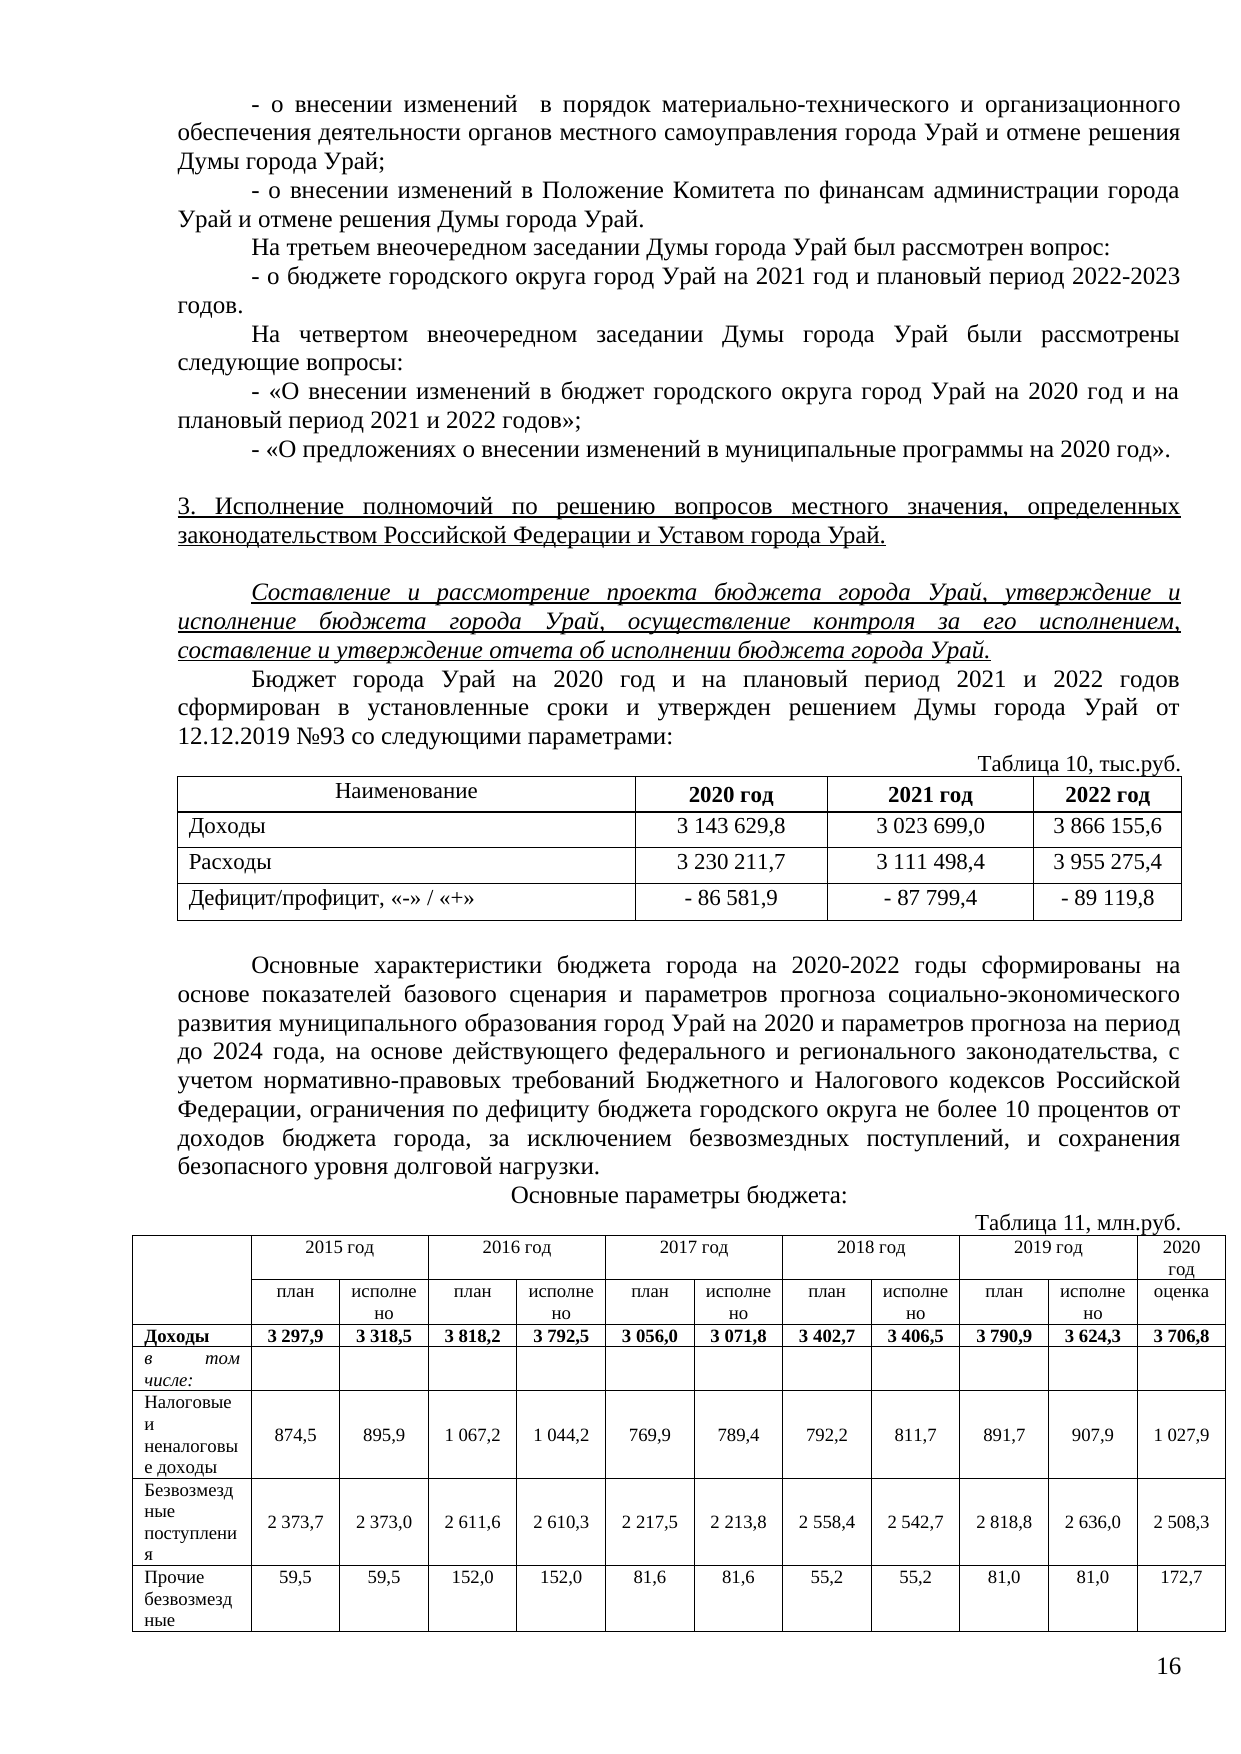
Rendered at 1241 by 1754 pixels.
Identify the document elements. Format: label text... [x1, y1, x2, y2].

table_cell 3 071,8 [695, 1325, 782, 1346]
table_cell 769,9 [606, 1391, 694, 1478]
table_header 2022 год [1034, 777, 1181, 811]
table_cell исполнено [695, 1280, 782, 1323]
subtitle 3. Исполнение полномочий по решению вопросов местного значения, определенных законодательством Российской Федерации и Уставом города Урай. [177, 517, 1181, 549]
table_cell Расходы [178, 848, 635, 883]
text - о внесении изменений в порядок материально-технического и организационного обеспечения деятельности органов местного самоуправления города Урай и отмене решения Думы города Урай; [177, 89, 1181, 175]
text Составление и рассмотрение проекта бюджета города Урай, утверждение и исполнение бюджета города Урай, осуществление контроля за его исполнением, составление и утверждение отчета об исполнении бюджета города Урай. [177, 632, 1181, 664]
table_cell 59,5 [252, 1566, 339, 1631]
table_cell исполнено [1049, 1280, 1137, 1323]
table_cell 81,6 [606, 1566, 694, 1631]
table_cell 81,0 [1049, 1566, 1137, 1631]
table_cell 2 542,7 [872, 1479, 959, 1565]
table_cell 3 297,9 [252, 1325, 339, 1346]
table_cell 3 790,9 [960, 1325, 1048, 1346]
table_cell 1 027,9 [1138, 1391, 1225, 1478]
table_cell Налоговые и неналоговые доходы [133, 1391, 251, 1478]
table_cell 891,7 [960, 1391, 1048, 1478]
table_cell [606, 1347, 694, 1390]
table_cell 172,7 [1138, 1566, 1225, 1631]
text - о бюджете городского округа город Урай на 2021 год и плановый период 2022-2023 годов. [177, 261, 1181, 319]
table_cell 1 044,2 [517, 1391, 605, 1478]
table_header 2015 год [252, 1236, 428, 1279]
table_cell 81,0 [960, 1566, 1048, 1631]
table_cell 895,9 [340, 1391, 428, 1478]
table_cell план [429, 1280, 516, 1323]
text Составление и рассмотрение проекта бюджета города Урай, утверждение и исполнение бюджета города Урай, осуществление контроля за его исполнением, составление и утверждение отчета об исполнении бюджета города Урай. [177, 577, 1181, 631]
table_cell 2 558,4 [783, 1479, 871, 1565]
table_cell 3 111 498,4 [828, 848, 1033, 883]
table_cell 2 611,6 [429, 1479, 516, 1565]
table_cell исполнено [872, 1280, 959, 1323]
table_cell исполнено [340, 1280, 428, 1323]
text - о внесении изменений в Положение Комитета по финансам администрации города Урай и отмене решения Думы города Урай. [177, 175, 1181, 232]
text Бюджет города Урай на 2020 год и на плановый период 2021 и 2022 годов сформирован в установленные сроки и утвержден решением Думы города Урай от 12.12.2019 №93 со следующими параметрами: [177, 664, 1181, 750]
table_cell 3 818,2 [429, 1325, 516, 1346]
table_cell в том числе: [133, 1347, 251, 1390]
text - «О внесении изменений в бюджет городского округа город Урай на 2020 год и на плановый период 2021 и 2022 годов»; [177, 376, 1181, 434]
table_header Наименование [178, 777, 635, 811]
table_cell 3 056,0 [606, 1325, 694, 1346]
table_cell план [606, 1280, 694, 1323]
table_cell 789,4 [695, 1391, 782, 1478]
table_cell 3 706,8 [1138, 1325, 1225, 1346]
table_cell план [960, 1280, 1048, 1323]
table_cell 1 067,2 [429, 1391, 516, 1478]
text Основные характеристики бюджета города на 2020-2022 годы сформированы на основе показателей базового сценария и параметров прогноза социально-экономического развития муниципального образования город Урай на 2020 и параметров прогноза на период до 2024 года, на основе действующего федерального и регионального законодательства, с учетом нормативно-правовых требований Бюджетного и Налогового кодексов Российской Федерации, ограничения по дефициту бюджета городского округа не более 10 процентов от доходов бюджета города, за исключением безвозмездных поступлений, и сохранения безопасного уровня долговой нагрузки. [177, 950, 1181, 1180]
text На четвертом внеочередном заседании Думы города Урай были рассмотрены следующие вопросы: [177, 319, 1181, 376]
text Таблица 11, млн.руб. [177, 1209, 1181, 1235]
table_header 2019 год [960, 1236, 1137, 1279]
table_cell [783, 1347, 871, 1390]
table_cell [252, 1347, 339, 1390]
table_header 2021 год [828, 777, 1033, 811]
table_header [133, 1236, 251, 1323]
table_cell 2 217,5 [606, 1479, 694, 1565]
table_cell план [252, 1280, 339, 1323]
table_cell 3 792,5 [517, 1325, 605, 1346]
table_cell 55,2 [783, 1566, 871, 1631]
table_header 2020 год [636, 777, 827, 811]
table_cell 3 402,7 [783, 1325, 871, 1346]
table_cell 2 636,0 [1049, 1479, 1137, 1565]
table_cell план [783, 1280, 871, 1323]
text Таблица 10, тыс.руб. [177, 750, 1181, 776]
table_cell 3 955 275,4 [1034, 848, 1181, 883]
table_cell 3 230 211,7 [636, 848, 827, 883]
table_header 2016 год [429, 1236, 605, 1279]
table_cell Безвозмездные поступления [133, 1479, 251, 1565]
text - «О предложениях о внесении изменений в муниципальные программы на 2020 год». [177, 434, 1181, 462]
table_cell - 89 119,8 [1034, 884, 1181, 920]
table_cell - 87 799,4 [828, 884, 1033, 920]
table_cell 2 610,3 [517, 1479, 605, 1565]
table_header 2017 год [606, 1236, 782, 1279]
table_cell 3 318,5 [340, 1325, 428, 1346]
table_cell [429, 1347, 516, 1390]
table_cell [1049, 1347, 1137, 1390]
table_cell 907,9 [1049, 1391, 1137, 1478]
table_cell 811,7 [872, 1391, 959, 1478]
table_cell Дефицит/профицит, «-» / «+» [178, 884, 635, 920]
table_cell 152,0 [517, 1566, 605, 1631]
table_cell исполнено [517, 1280, 605, 1323]
table_cell [695, 1347, 782, 1390]
table_cell 3 624,3 [1049, 1325, 1137, 1346]
table_cell 152,0 [429, 1566, 516, 1631]
table_cell 792,2 [783, 1391, 871, 1478]
table_cell 2 818,8 [960, 1479, 1048, 1565]
table_cell 3 866 155,6 [1034, 813, 1181, 847]
table_cell Доходы [133, 1325, 251, 1346]
table_cell [1138, 1347, 1225, 1390]
subtitle 3. Исполнение полномочий по решению вопросов местного значения, определенных законодательством Российской Федерации и Уставом города Урай. [177, 491, 1181, 516]
table_header 2018 год [783, 1236, 959, 1279]
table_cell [133, 1566, 251, 1631]
table_cell Доходы [178, 813, 635, 847]
table_cell оценка [1138, 1280, 1225, 1323]
table_cell 55,2 [872, 1566, 959, 1631]
table_header 2020 год [1138, 1236, 1225, 1279]
text На третьем внеочередном заседании Думы города Урай был рассмотрен вопрос: [177, 232, 1181, 261]
table_cell 2 373,0 [340, 1479, 428, 1565]
table_cell 59,5 [340, 1566, 428, 1631]
table_cell - 86 581,9 [636, 884, 827, 920]
text Основные параметры бюджета: [177, 1180, 1181, 1209]
table_cell [872, 1347, 959, 1390]
table_cell 2 213,8 [695, 1479, 782, 1565]
table_cell 81,6 [695, 1566, 782, 1631]
table_cell [960, 1347, 1048, 1390]
table_cell [517, 1347, 605, 1390]
table_cell 2 373,7 [252, 1479, 339, 1565]
table_cell 874,5 [252, 1391, 339, 1478]
table_cell 2 508,3 [1138, 1479, 1225, 1565]
table_cell 3 143 629,8 [636, 813, 827, 847]
table_cell 3 023 699,0 [828, 813, 1033, 847]
table_cell [340, 1347, 428, 1390]
table_cell 3 406,5 [872, 1325, 959, 1346]
